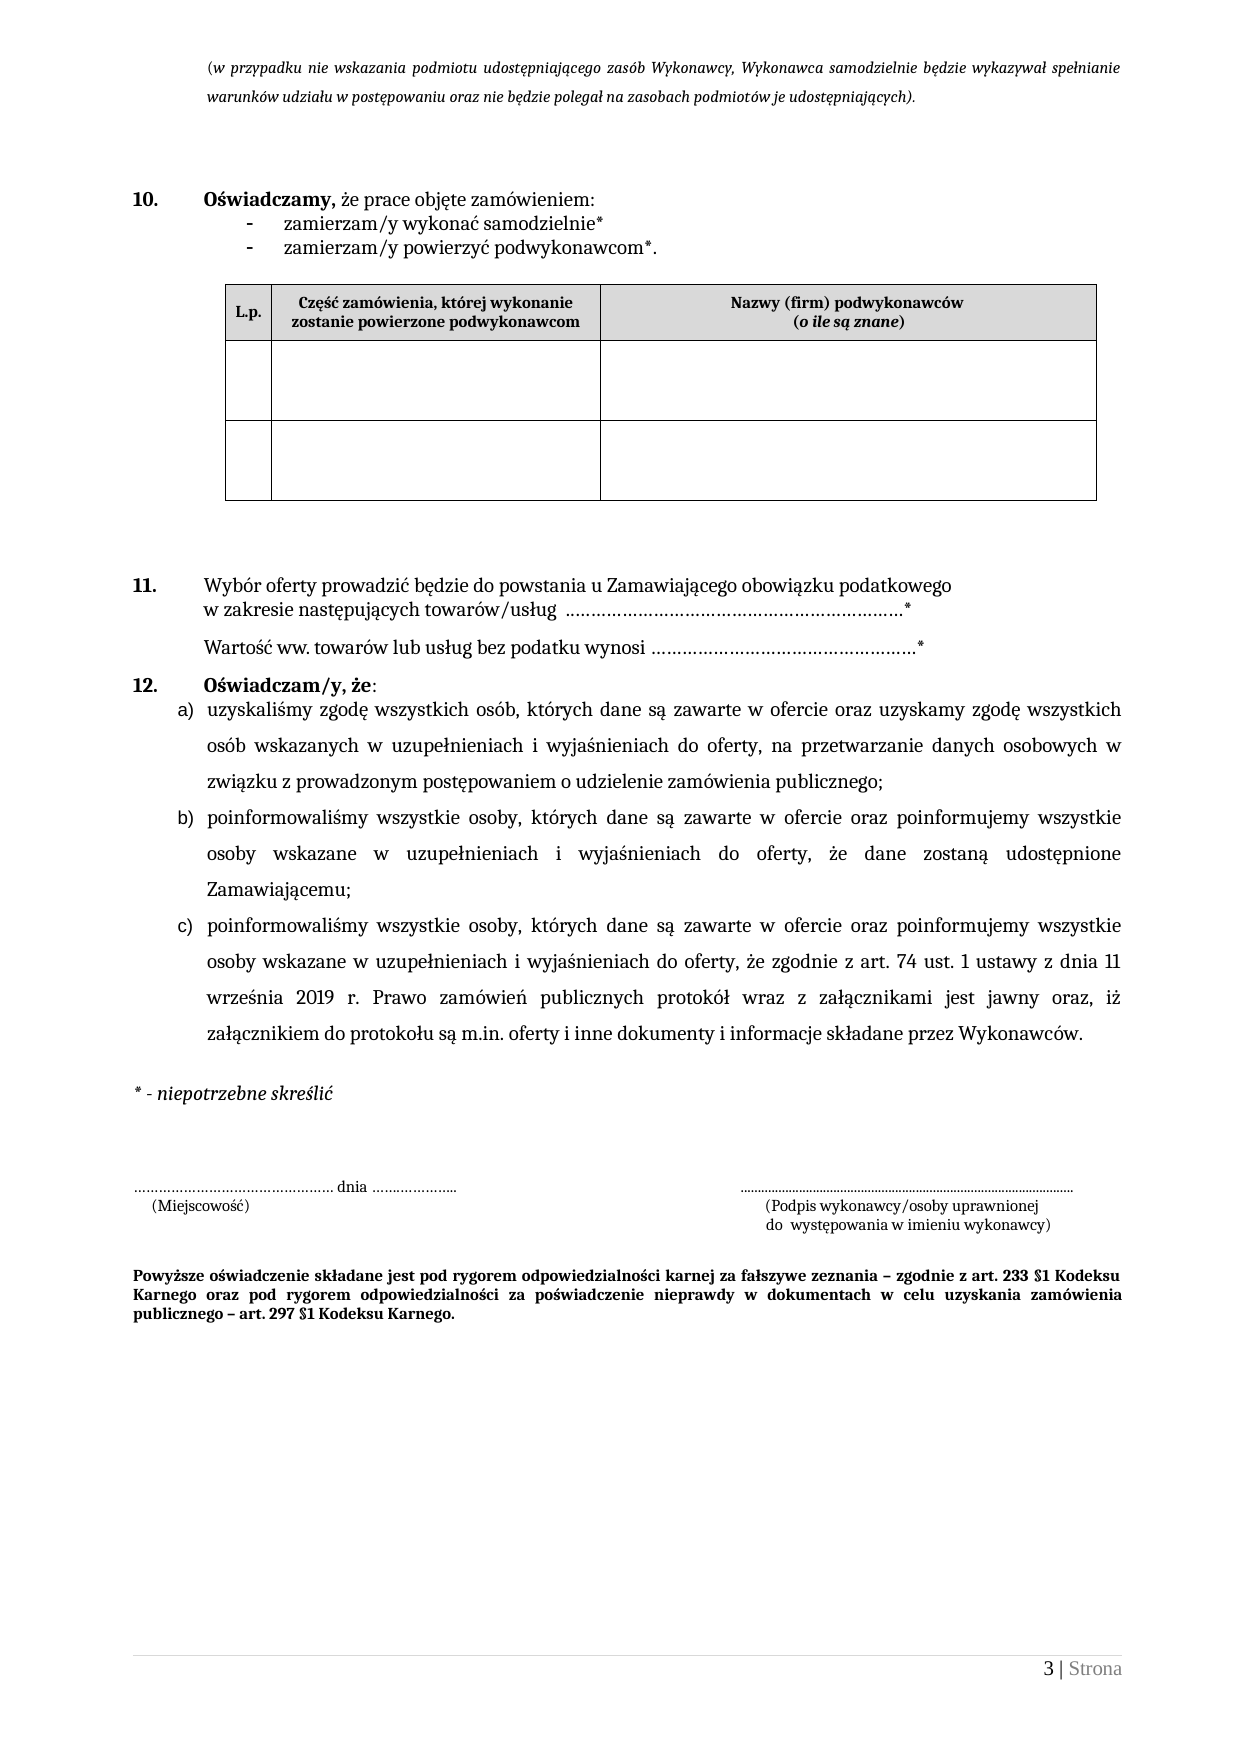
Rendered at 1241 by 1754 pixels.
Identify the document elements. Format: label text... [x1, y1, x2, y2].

text * - niepotrzebne skreślić [133, 1081, 1122, 1105]
list poinformowaliśmy wszystkie osoby, których dane są zawarte w ofercie oraz poinformujemy wszystkie osoby wskazane w uzupełnieniach i wyjaśnieniach do oferty, że zgodnie z art. 74 ust. 1 ustawy z dnia 11 września 2019 r. Prawo zamówień publicznych protokół wraz z załącznikami jest jawny oraz, iż załącznikiem do protokołu są m.in. oferty i inne dokumenty i informacje składane przez Wykonawców. [177, 913, 1122, 1045]
table_header Nazwy (firm) podwykonawców (o ile są znane) [601, 285, 1096, 340]
list poinformowaliśmy wszystkie osoby, których dane są zawarte w ofercie oraz poinformujemy wszystkie osoby wskazane w uzupełnieniach i wyjaśnieniach do oferty, że dane zostaną udostępnione Zamawiającemu; [177, 806, 1122, 901]
list uzyskaliśmy zgodę wszystkich osób, których dane są zawarte w ofercie oraz uzyskamy zgodę wszystkich osób wskazanych w uzupełnieniach i wyjaśnieniach do oferty, na przetwarzanie danych osobowych w związku z prowadzonym postępowaniem o udzielenie zamówienia publicznego; [177, 698, 1122, 794]
list zamierzam/y wykonać samodzielnie* [246, 212, 1122, 236]
text Powyższe oświadczenie składane jest pod rygorem odpowiedzialności karnej za fałszywe zeznania – zgodnie z art. 233 §1 Kodeksu Karnego oraz pod rygorem odpowiedzialności za poświadczenie nieprawdy w dokumentach w celu uzyskania zamówienia publicznego – art. 297 §1 Kodeksu Karnego. [133, 1266, 1122, 1324]
list zamierzam/y powierzyć podwykonawcom*. [246, 236, 1122, 260]
text Wartość ww. towarów lub usług bez podatku wynosi ……………………………………………* [133, 636, 1122, 659]
list Wybór oferty prowadzić będzie do powstania u Zamawiającego obowiązku podatkowego w zakresie następujących towarów/usług ..………………………………………………………* [133, 573, 1122, 621]
text (w przypadku nie wskazania podmiotu udostępniającego zasób Wykonawcy, Wykonawca samodzielnie będzie wykazywał spełnianie warunków udziału w postępowaniu oraz nie będzie polegał na zasobach podmiotów je udostępniających). [207, 59, 1122, 107]
text ………………………………………… dnia …….………….. ................................................................................................. [133, 1177, 1122, 1196]
table_cell [601, 421, 1096, 500]
table_header L.p. [226, 285, 271, 340]
table_cell [601, 341, 1096, 420]
list Oświadczamy, że prace objęte zamówieniem: [133, 188, 1122, 212]
table_cell [272, 421, 600, 500]
table_cell [226, 341, 271, 420]
list Oświadczam/y, że: [133, 674, 1122, 698]
table_header Część zamówienia, której wykonanie zostanie powierzone podwykonawcom [272, 285, 600, 340]
text (Miejscowość) (Podpis wykonawcy/osoby uprawnionej do występowania w imieniu wykonawcy) [133, 1196, 1122, 1234]
table_cell [272, 341, 600, 420]
table_cell [226, 421, 271, 500]
